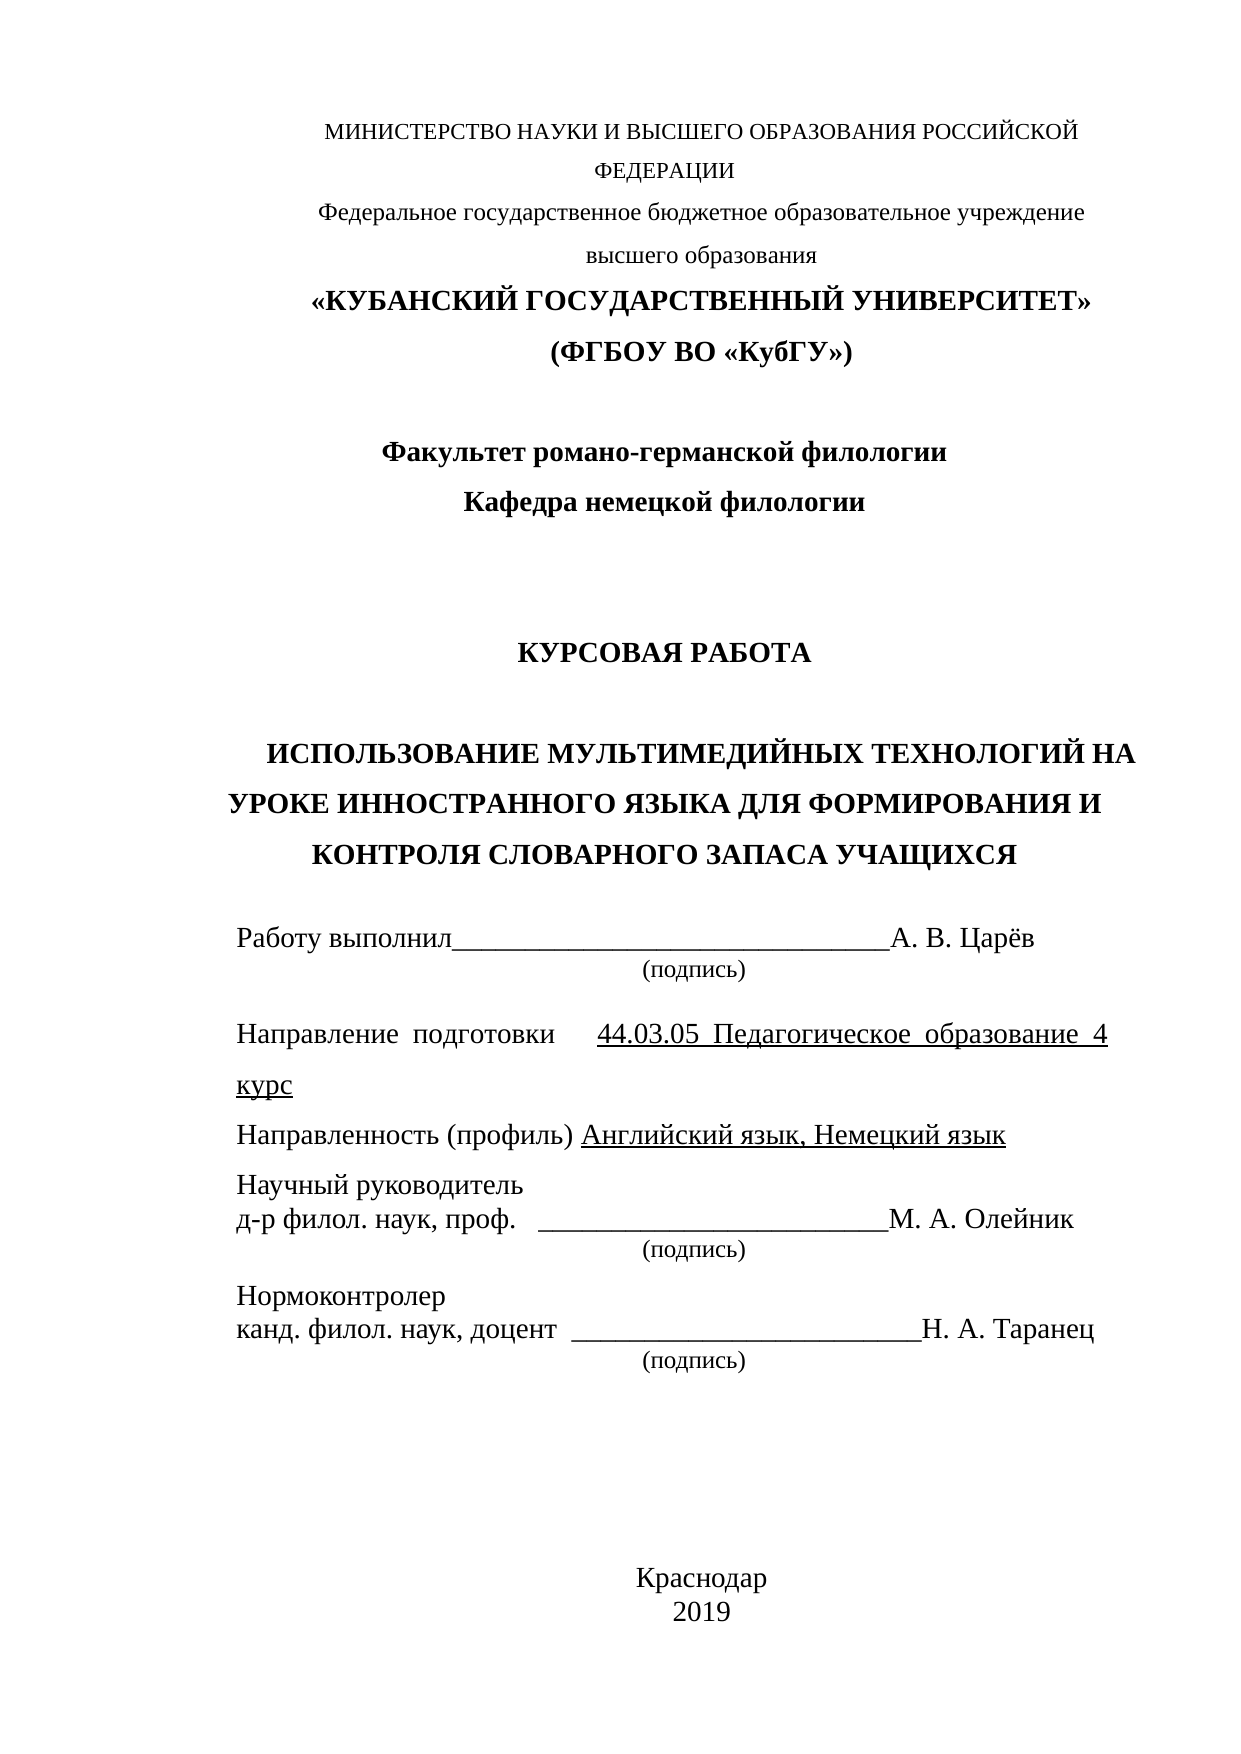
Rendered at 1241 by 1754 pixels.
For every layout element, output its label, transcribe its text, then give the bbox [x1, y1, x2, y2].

text 2019 [177, 1594, 1152, 1627]
text (подпись) [177, 1345, 1152, 1373]
text (ФГБОУ ВО «КубГУ») [177, 334, 1152, 367]
text Работу выполнил______________________________А. В. Царёв [177, 921, 1152, 954]
text канд. филол. наук, доцент ________________________Н. А. Таранец [177, 1311, 1152, 1345]
text МИНИСТЕРСТВО НАУКИ И ВЫСШЕГО ОБРАЗОВАНИЯ РОССИЙСКОЙ ФЕДЕРАЦИИ [177, 118, 1152, 184]
text Нормоконтролер [177, 1278, 1152, 1311]
text Краснодар [177, 1560, 1152, 1594]
text КУРСОВАЯ РАБОТА [177, 636, 1152, 669]
text д-р филол. наук, проф. ________________________М. А. Олейник [177, 1201, 1152, 1234]
text ИСПОЛЬЗОВАНИЕ МУЛЬТИМЕДИЙНЫХ ТЕХНОЛОГИЙ НА УРОКЕ ИННОСТРАННОГО ЯЗЫКА ДЛЯ ФОРМИРОВАНИЯ И КОНТРОЛЯ СЛОВАРНОГО ЗАПАСА УЧАЩИХСЯ [177, 736, 1152, 870]
text Кафедра немецкой филологии [177, 484, 1152, 518]
text Направление подготовки 44.03.05 Педагогическое образование 4 курс. [236, 1016, 1107, 1100]
text «КУБАНСКИЙ ГОСУДАРСТВЕННЫЙ УНИВЕРСИТЕТ» [177, 283, 1152, 317]
text (подпись) [177, 1234, 1152, 1263]
text Научный руководитель [177, 1167, 1152, 1201]
text Федеральное государственное бюджетное образовательное учреждение [177, 197, 1152, 226]
text высшего образования [177, 240, 1152, 269]
text Направленность (профиль) Английский язык, Немецкий язык [236, 1117, 1152, 1151]
text (подпись) [177, 954, 1152, 983]
text Факультет романо-германской филологии [177, 434, 1152, 468]
